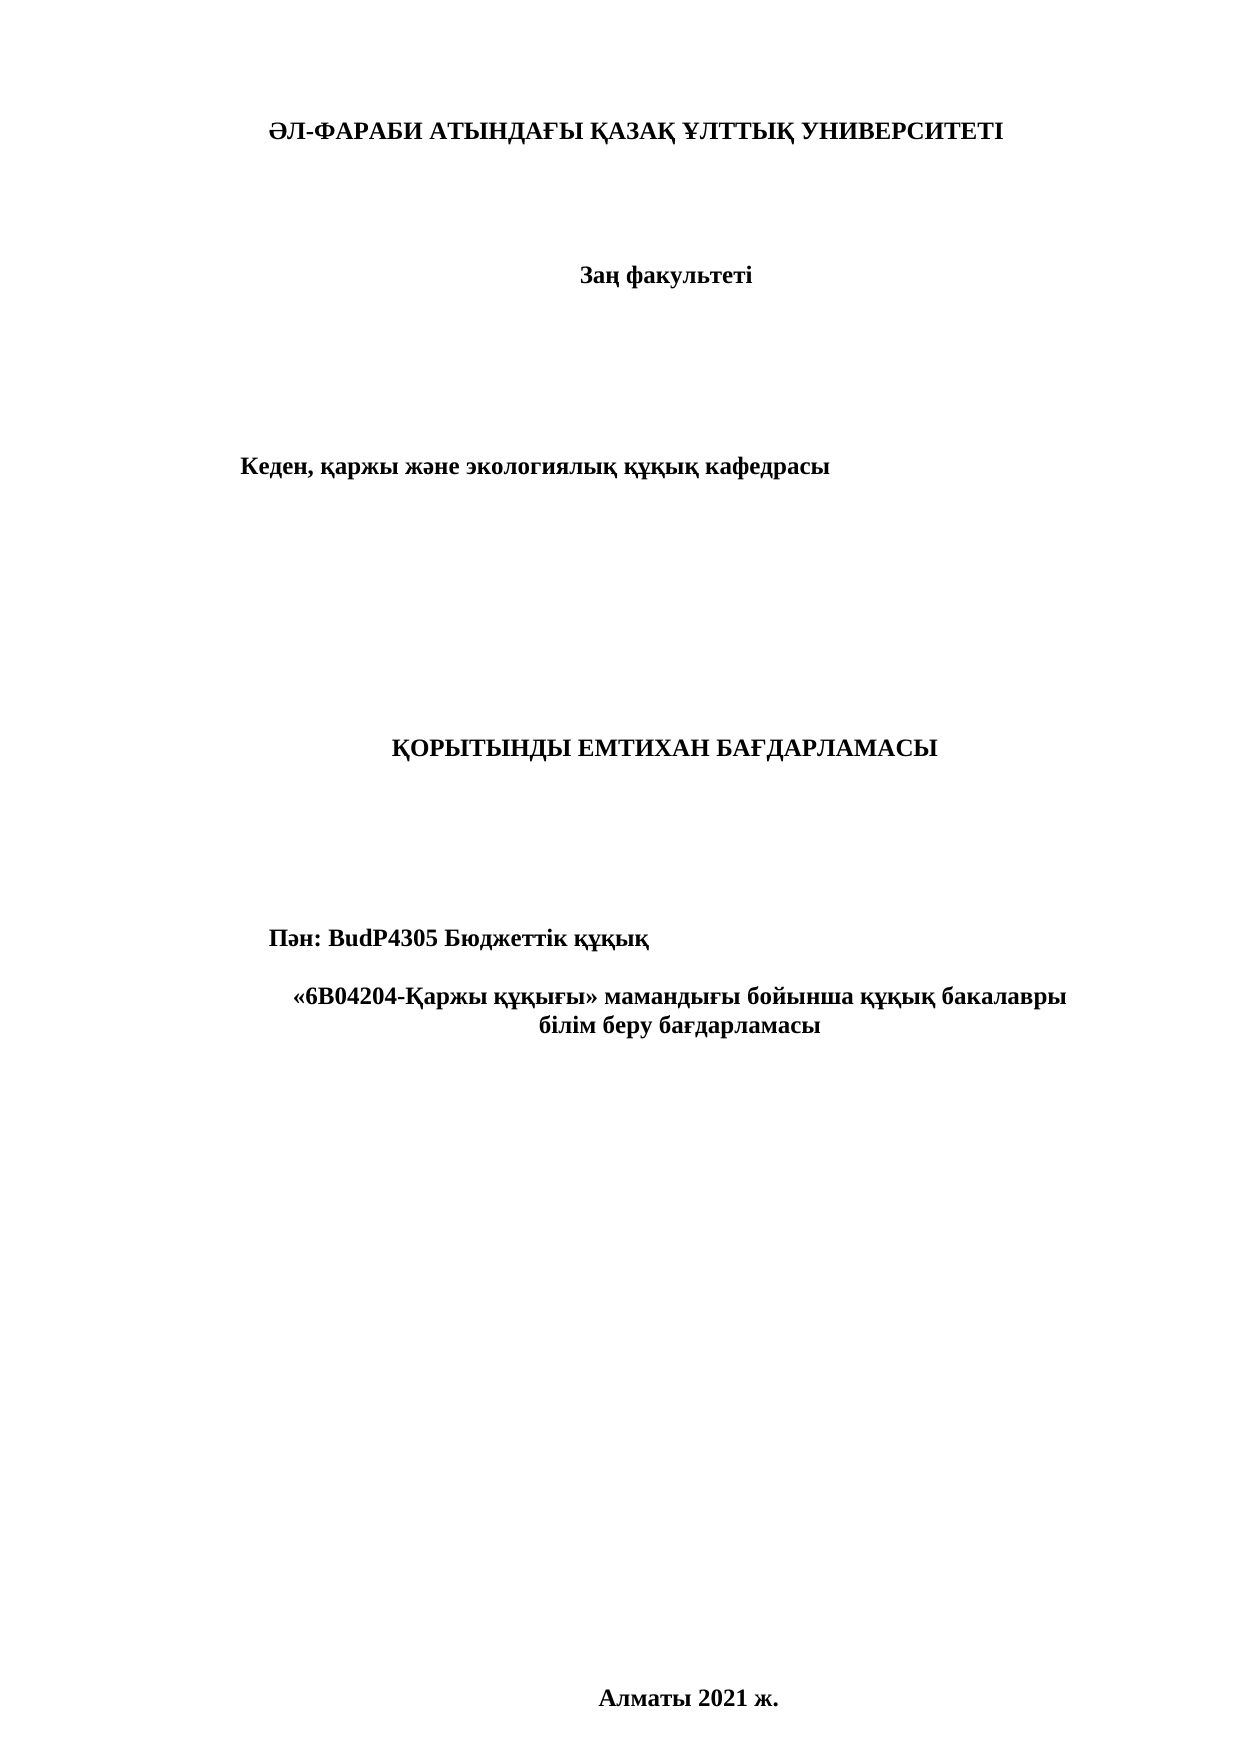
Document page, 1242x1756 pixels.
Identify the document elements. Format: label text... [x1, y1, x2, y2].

text Алматы 2021 ж. [268, 1683, 1108, 1711]
subtitle Пән: BudP4305 Бюджеттік құқық [268, 924, 1090, 953]
text «6B04204-Қаржы құқығы» мамандығы бойынша құқық бакалавры білім беру бағдарламасы [268, 981, 1091, 1039]
text Заң факультеті [241, 260, 1090, 289]
subtitle Кеден, қаржы және экологиялық құқық кафедрасы [240, 451, 1090, 480]
text ҚОРЫТЫНДЫ ЕМТИХАН БАҒДАРЛАМАСЫ [239, 733, 1090, 762]
subtitle ӘЛ-ФАРАБИ АТЫНДАҒЫ ҚАЗАҚ ҰЛТТЫҚ УНИВЕРСИТЕТІ [268, 116, 1098, 145]
